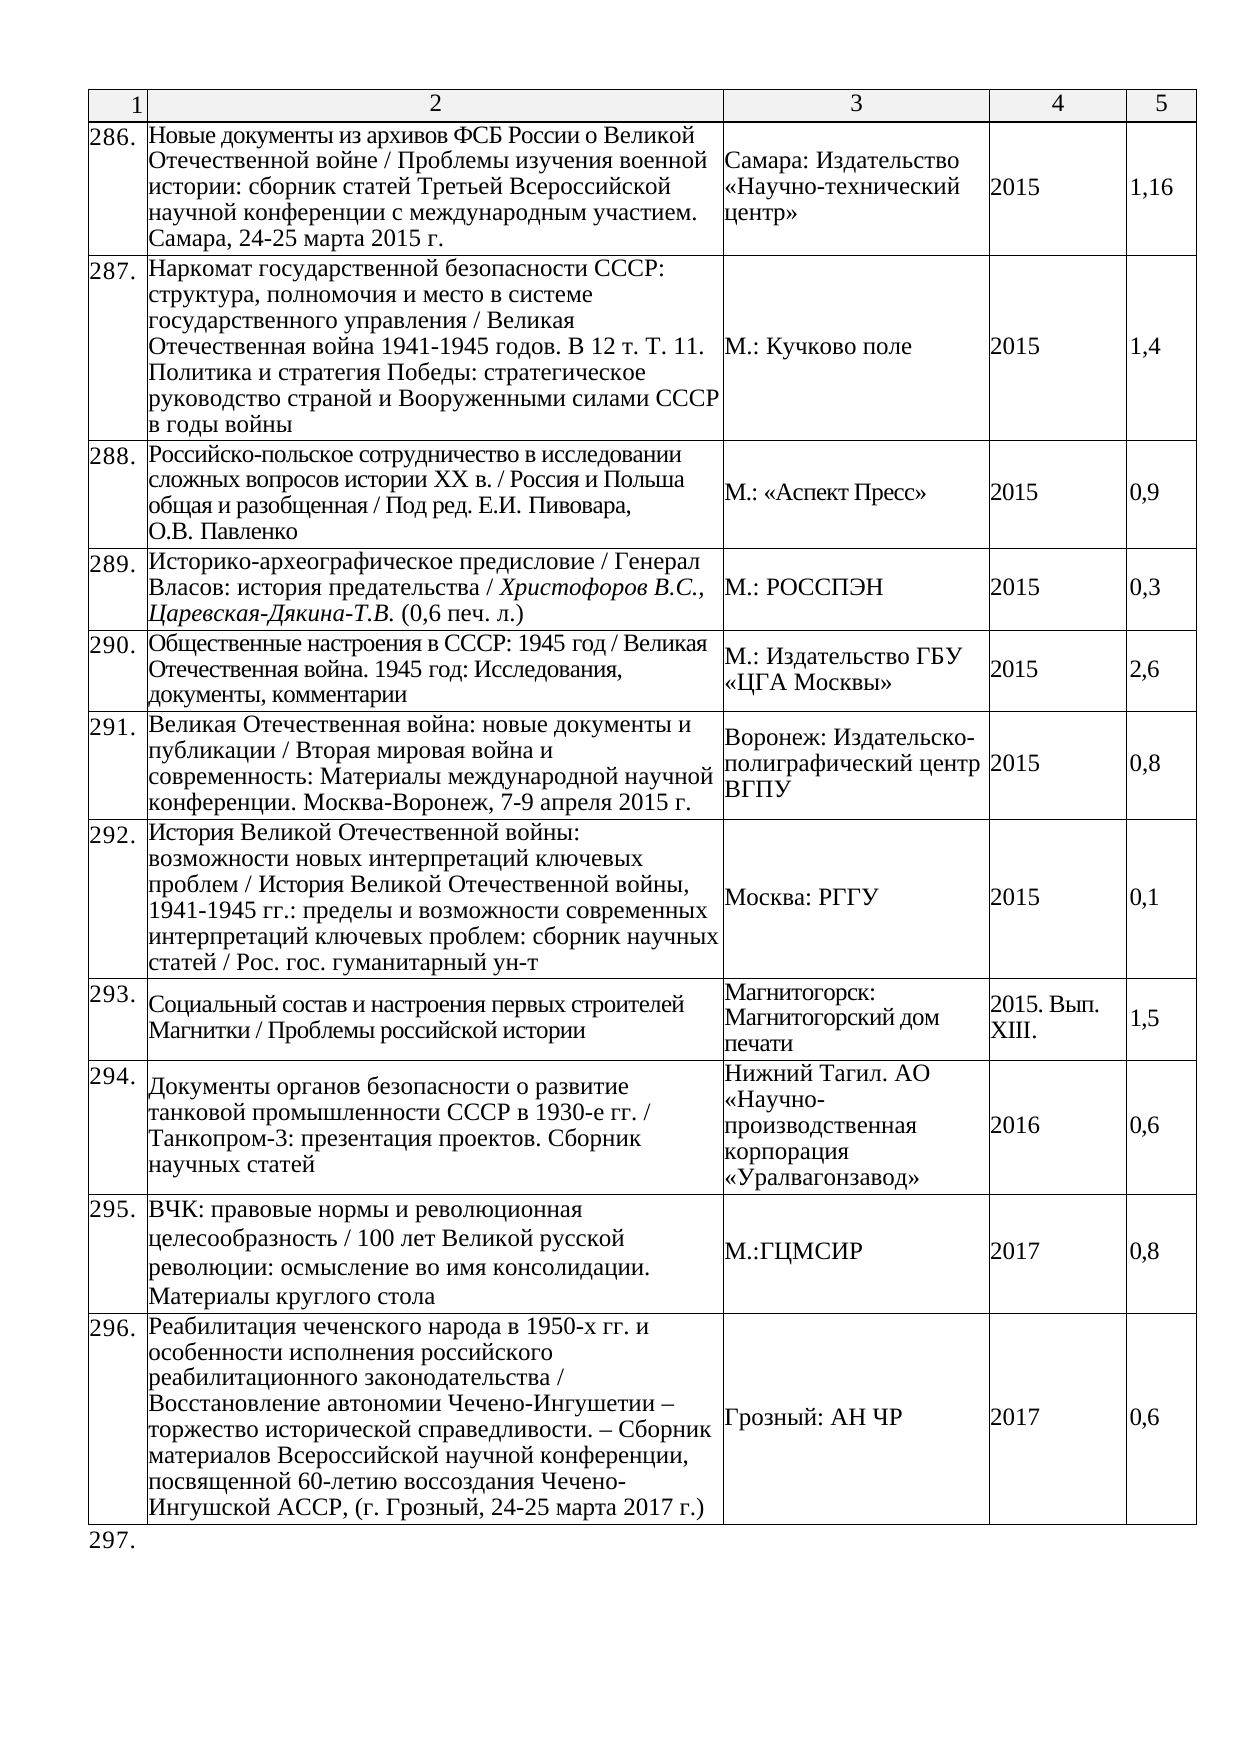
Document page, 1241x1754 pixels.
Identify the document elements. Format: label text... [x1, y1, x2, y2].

table_cell Реабилитация чеченского народа в 1950-х гг. и особенности исполнения российского реабилитационного законодательства / Восстановление автономии Чечено-Ингушетии – торжество исторической справедливости. – Сборник материалов Всероссийской научной конференции, посвященной 60-летию воссоздания Чечено-Ингушской АССР, (г. Грозный, 24-25 марта 2017 г.) [148, 1314, 723, 1524]
table_cell 2015 [990, 820, 1126, 978]
table_cell [89, 256, 147, 440]
table_cell История Великой Отечественной войны: возможности новых интерпретаций ключевых проблем / История Великой Отечественной войны, 1941-1945 гг.: пределы и возможности современных интерпретаций ключевых проблем: сборник научных статей / Рос. гос. гуманитарный ун-т [148, 820, 723, 978]
table_cell Документы органов безопасности о развитие танковой промышленности СССР в 1930-е гг. / Танкопром-3: презентация проектов. Сборник научных статей [148, 1061, 723, 1193]
table_header 1 [89, 90, 147, 121]
table_cell Российско-польское сотрудничество в исследовании сложных вопросов истории XX в. / Россия и Польша общая и разобщенная / Под ред. Е.И. Пивовара, О.В. Павленко [148, 441, 723, 548]
table_cell Общественные настроения в СССР: 1945 год / Великая Отечественная война. 1945 год: Исследования, документы, комментарии [148, 631, 723, 711]
table_cell [89, 549, 147, 629]
table_cell 0,3 [1127, 549, 1196, 629]
table_cell 2015 [990, 631, 1126, 711]
table_cell 2015 [990, 256, 1126, 440]
table_cell Магнитогорск: Магнитогорский дом печати [724, 979, 989, 1060]
table_cell 2015 [990, 441, 1126, 548]
table_cell Грозный: АН ЧР [724, 1314, 989, 1524]
table_cell Москва: РГГУ [724, 820, 989, 978]
table_cell [89, 441, 147, 548]
table_cell 2015 [990, 712, 1126, 819]
table_header 5 [1127, 90, 1196, 121]
table_cell Самара: Издательство «Научно-технический центр» [724, 123, 989, 255]
table_cell [89, 1061, 147, 1193]
table_cell 2,6 [1127, 631, 1196, 711]
table_cell 2017 [990, 1195, 1126, 1312]
table_cell 2015 [990, 123, 1126, 255]
table_cell 1,5 [1127, 979, 1196, 1060]
table_cell Великая Отечественная война: новые документы и публикации / Вторая мировая война и современность: Материалы международной научной конференции. Москва-Воронеж, 7-9 апреля 2015 г. [148, 712, 723, 819]
table_cell М.:ГЦМСИР [724, 1195, 989, 1312]
table_cell [89, 979, 147, 1060]
table_cell М.: Издательство ГБУ «ЦГА Москвы» [724, 631, 989, 711]
table_cell [89, 631, 147, 711]
table_cell 0,8 [1127, 712, 1196, 819]
table_cell 1,4 [1127, 256, 1196, 440]
table_cell [89, 820, 147, 978]
table_cell М.: РОССПЭН [724, 549, 989, 629]
table_cell [89, 1195, 147, 1312]
table_cell 0,1 [1127, 820, 1196, 978]
table_cell [89, 1314, 147, 1524]
table_cell 0,8 [1127, 1195, 1196, 1312]
table_cell Наркомат государственной безопасности СССР: структура, полномочия и место в системе государственного управления / Великая Отечественная война 1941-1945 годов. В 12 т. Т. 11. Политика и стратегия Победы: стратегическое руководство страной и Вооруженными силами СССР в годы войны [148, 256, 723, 440]
table_header 4 [990, 90, 1126, 121]
table_cell 0,6 [1127, 1314, 1196, 1524]
table_cell 2017 [990, 1314, 1126, 1524]
table_header 3 [724, 90, 989, 121]
table_cell Историко-археографическое предисловие / Генерал Власов: история предательства / Христофоров В.С., Царевская-Дякина-Т.В. (0,6 печ. л.) [148, 549, 723, 629]
table_cell 1,16 [1127, 123, 1196, 255]
table_cell М.: Кучково поле [724, 256, 989, 440]
table_cell 2015 [990, 549, 1126, 629]
table_cell 0,9 [1127, 441, 1196, 548]
table_cell [89, 123, 147, 255]
table_cell [89, 712, 147, 819]
table_cell Воронеж: Издательско-полиграфический центр ВГПУ [724, 712, 989, 819]
table_cell Социальный состав и настроения первых строителей Магнитки / Проблемы российской истории [148, 979, 723, 1060]
table_cell 2015. Вып. XIII. [990, 979, 1126, 1060]
table_cell Нижний Тагил. АО «Научно-производственная корпорация «Уралвагонзавод» [724, 1061, 989, 1193]
table_cell М.: «Аспект Пресс» [724, 441, 989, 548]
table_cell 0,6 [1127, 1061, 1196, 1193]
table_cell Новые документы из архивов ФСБ России о Великой Отечественной войне / Проблемы изучения военной истории: сборник статей Третьей Всероссийской научной конференции с международным участием. Самара, 24-25 марта 2015 г. [148, 123, 723, 255]
table_cell 2016 [990, 1061, 1126, 1193]
table_cell ВЧК: правовые нормы и революционная целесообразность / 100 лет Великой русской революции: осмысление во имя консолидации. Материалы круглого стола [148, 1195, 723, 1312]
table_header 2 [148, 90, 723, 121]
